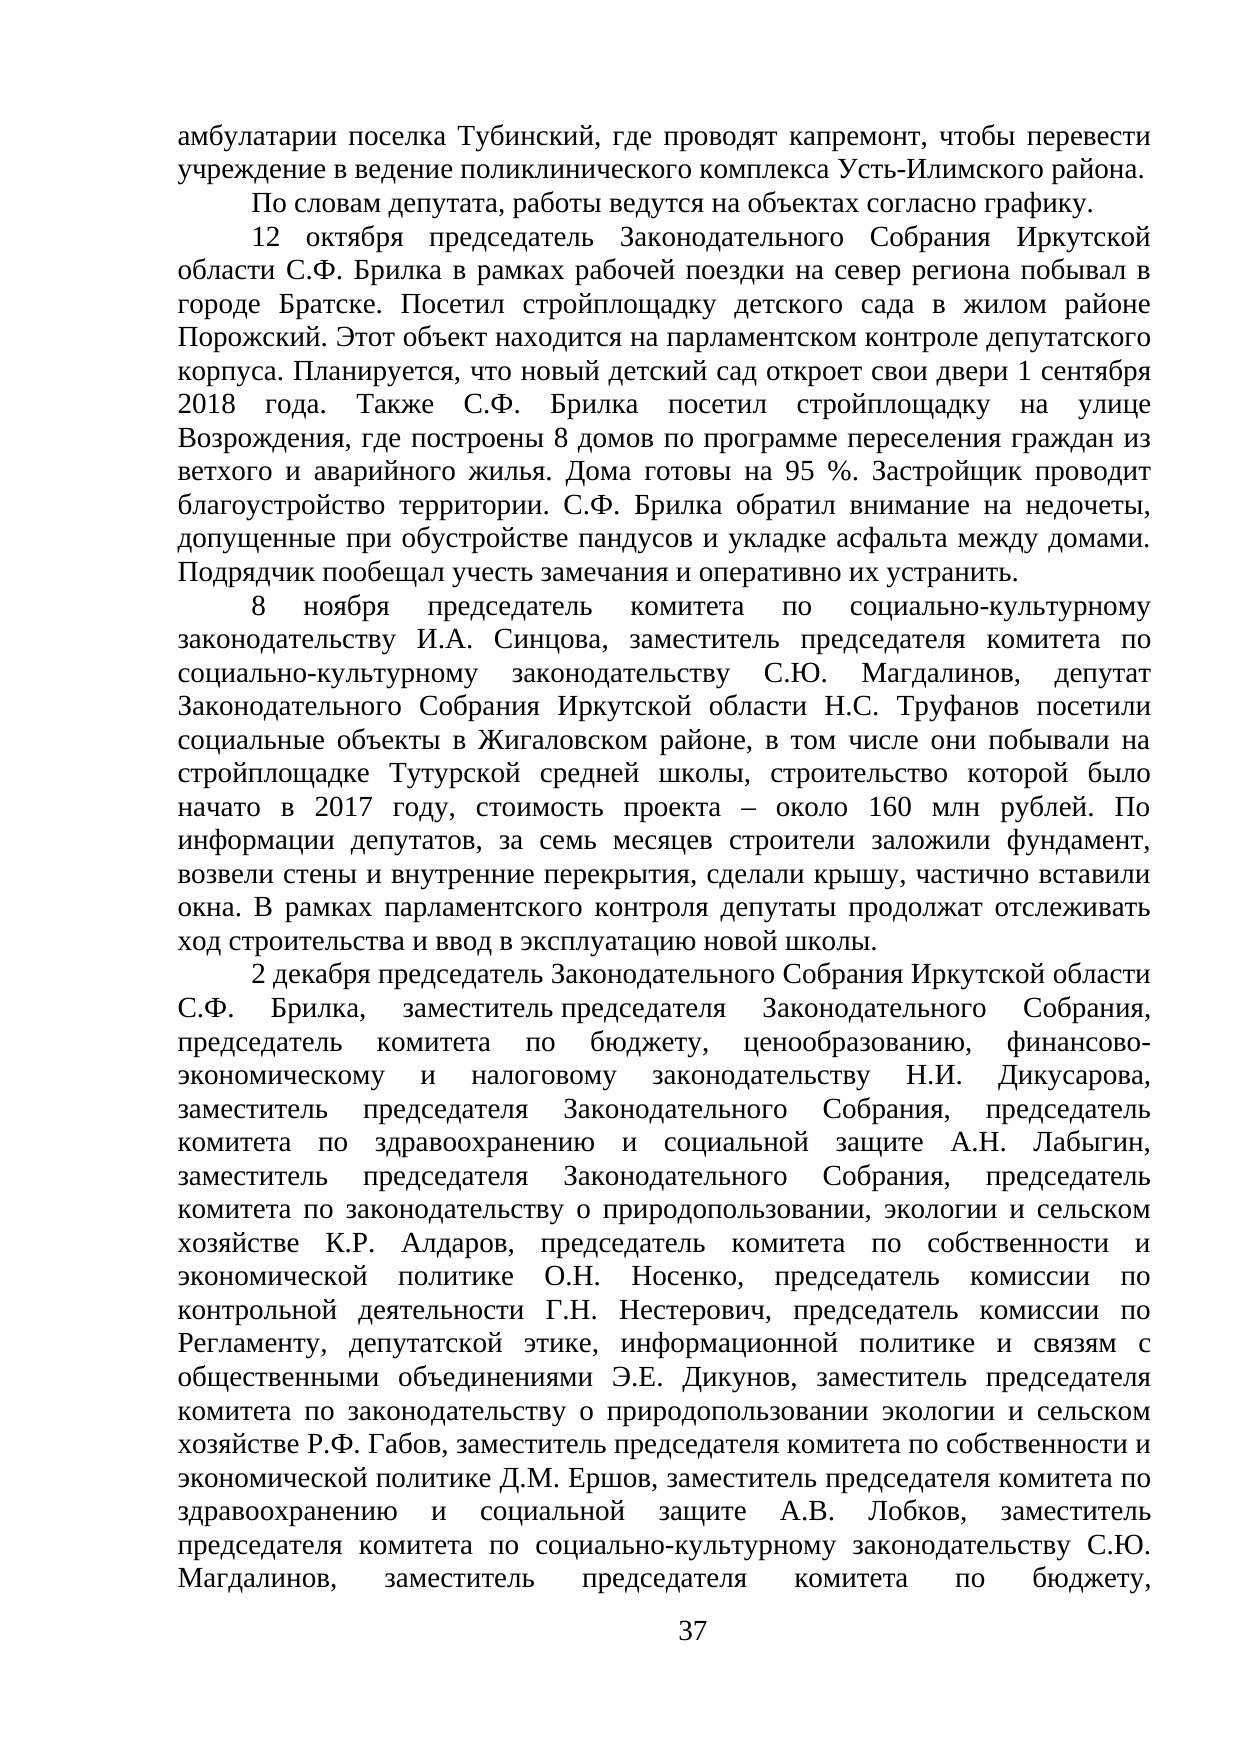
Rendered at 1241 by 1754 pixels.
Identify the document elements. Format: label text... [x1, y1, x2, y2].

text 12 октября председатель Законодательного Собрания Иркутской области С.Ф. Брилка в рамках рабочей поездки на север региона побывал в городе Братске. Посетил стройплощадку детского сада в жилом районе Порожский. Этот объект находится на парламентском контроле депутатского корпуса. Планируется, что новый детский сад откроет свои двери 1 сентября 2018 года. Также С.Ф. Брилка посетил стройплощадку на улице Возрождения, где построены 8 домов по программе переселения граждан из ветхого и аварийного жилья. Дома готовы на 95 %. Застройщик проводит благоустройство территории. С.Ф. Брилка обратил внимание на недочеты, допущенные при обустройстве пандусов и укладке асфальта между домами. Подрядчик пообещал учесть замечания и оперативно их устранить. [177, 219, 1152, 588]
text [177, 957, 1152, 1594]
text По словам депутата, работы ведутся на объектах согласно графику. [177, 185, 1152, 219]
text 8 ноября председатель комитета по социально-культурному законодательству И.А. Синцова, заместитель председателя комитета по социально-культурному законодательству С.Ю. Магдалинов, депутат Законодательного Собрания Иркутской области Н.С. Труфанов посетили социальные объекты в Жигаловском районе, в том числе они побывали на стройплощадке Тутурской средней школы, строительство которой было начато в 2017 году, стоимость проекта – около 160 млн рублей. По информации депутатов, за семь месяцев строители заложили фундамент, возвели стены и внутренние перекрытия, сделали крышу, частично вставили окна. В рамках парламентского контроля депутаты продолжат отслеживать ход строительства и ввод в эксплуатацию новой школы. [177, 588, 1152, 957]
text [177, 118, 1152, 185]
